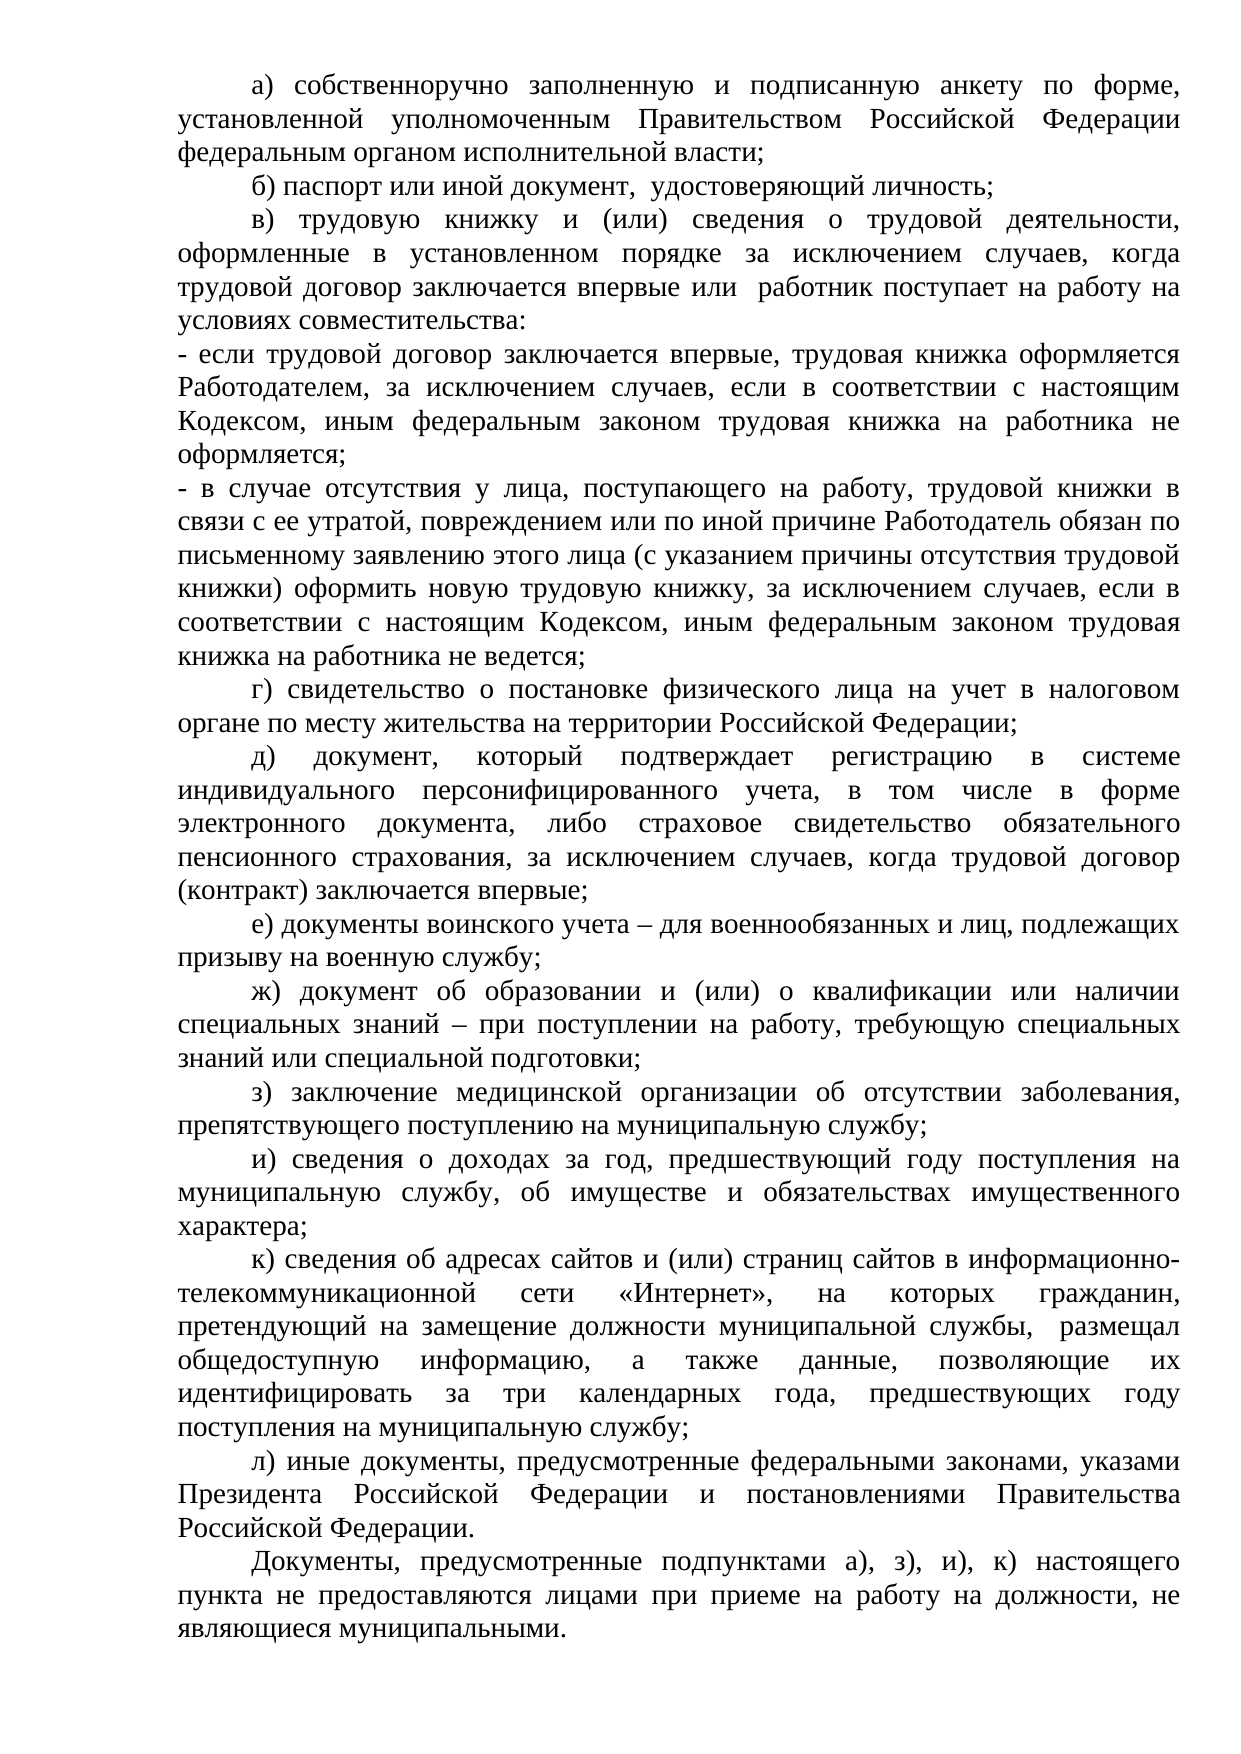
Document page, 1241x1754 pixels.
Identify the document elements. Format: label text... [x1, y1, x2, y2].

text ж) документ об образовании и (или) о квалификации или наличии специальных знаний – при поступлении на работу, требующую специальных знаний или специальной подготовки; [177, 973, 1181, 1074]
text е) документы воинского учета – для военнообязанных и лиц, подлежащих призыву на военную службу; [177, 906, 1181, 973]
text б) паспорт или иной документ, удостоверяющий личность; [177, 168, 1181, 202]
text - в случае отсутствия у лица, поступающего на работу, трудовой книжки в связи с ее утратой, повреждением или по иной причине Работодатель обязан по письменному заявлению этого лица (с указанием причины отсутствия трудовой книжки) оформить новую трудовую книжку, за исключением случаев, если в соответствии с настоящим Кодексом, иным федеральным законом трудовая книжка на работника не ведется; [177, 470, 1181, 671]
text и) сведения о доходах за год, предшествующий году поступления на муниципальную службу, об имуществе и обязательствах имущественного характера; [177, 1141, 1181, 1241]
text д) документ, который подтверждает регистрацию в системе индивидуального персонифицированного учета, в том числе в форме электронного документа, либо страховое свидетельство обязательного пенсионного страхования, за исключением случаев, когда трудовой договор (контракт) заключается впервые; [177, 738, 1181, 906]
text - если трудовой договор заключается впервые, трудовая книжка оформляется Работодателем, за исключением случаев, если в соответствии с настоящим Кодексом, иным федеральным законом трудовая книжка на работника не оформляется; [177, 336, 1181, 470]
text в) трудовую книжку и (или) сведения о трудовой деятельности, оформленные в установленном порядке за исключением случаев, когда трудовой договор заключается впервые или работник поступает на работу на условиях совместительства: [177, 202, 1181, 336]
text а) собственноручно заполненную и подписанную анкету по форме, установленной уполномоченным Правительством Российской Федерации федеральным органом исполнительной власти; [177, 67, 1181, 168]
text г) свидетельство о постановке физического лица на учет в налоговом органе по месту жительства на территории Российской Федерации; [177, 671, 1181, 738]
text Документы, предусмотренные подпунктами а), з), и), к) настоящего пункта не предоставляются лицами при приеме на работу на должности, не являющиеся муниципальными. [177, 1543, 1181, 1644]
text з) заключение медицинской организации об отсутствии заболевания, препятствующего поступлению на муниципальную службу; [177, 1074, 1181, 1141]
text л) иные документы, предусмотренные федеральными законами, указами Президента Российской Федерации и постановлениями Правительства Российской Федерации. [177, 1443, 1181, 1543]
text к) сведения об адресах сайтов и (или) страниц сайтов в информационно-телекоммуникационной сети «Интернет», на которых гражданин, претендующий на замещение должности муниципальной службы, размещал общедоступную информацию, а также данные, позволяющие их идентифицировать за три календарных года, предшествующих году поступления на муниципальную службу; [177, 1241, 1181, 1443]
